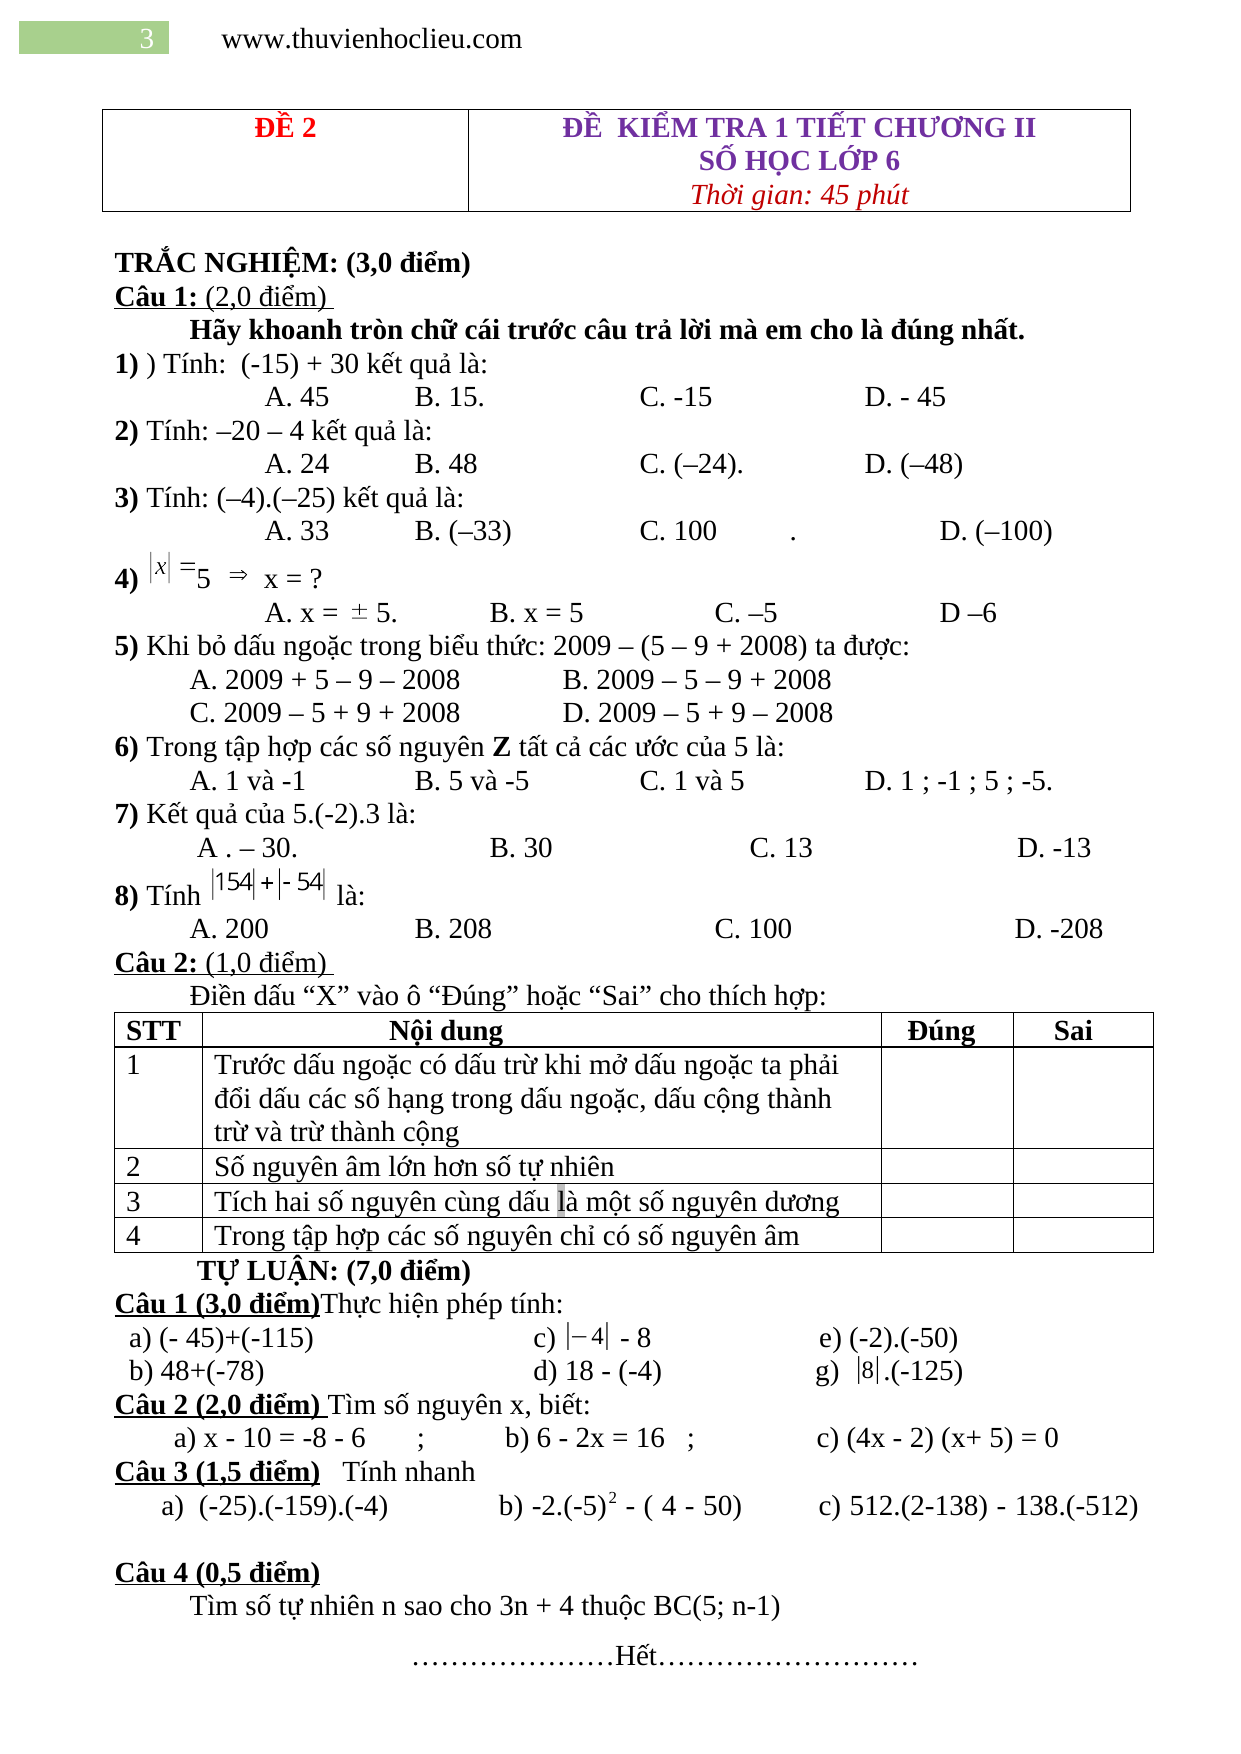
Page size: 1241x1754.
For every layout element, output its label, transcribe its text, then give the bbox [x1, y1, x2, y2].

table_cell [1014, 1184, 1153, 1217]
text A. 33 B. (–33) C. 100 . D. (–100) [189, 513, 1141, 547]
text Câu 3 (1,5 điểm) Tính nhanh [114, 1454, 1141, 1488]
table_cell Trước dấu ngoặc có dấu trừ khi mở dấu ngoặc ta phải đổi dấu các số hạng trong dấu ngoặc, dấu cộng thành trừ và trừ thành cộng [203, 1048, 881, 1148]
table_cell Tích hai số nguyên cùng dấu là một số nguyên dương [203, 1184, 557, 1217]
table_header ĐỀ 2 [103, 110, 468, 211]
text Điền dấu “X” vào ô “Đúng” hoặc “Sai” cho thích hợp: [114, 978, 1141, 1012]
text 1) ) Tính: (-15) + 30 kết quả là: [114, 346, 1141, 379]
text 2) Tính: –20 – 4 kết quả là: [114, 413, 1141, 446]
text 4) 5 x = ? [114, 547, 1141, 595]
text a) (- 45)+(-115) c) - 8 e) (-2).(-50) [114, 1320, 1141, 1353]
text A. 24 B. 48 C. (–24). D. (–48) [189, 446, 1141, 480]
table_header ĐỀ KIỂM TRA 1 TIẾT CHƯƠNG II SỐ HỌC LỚP 6 Thời gian: 45 phút [469, 110, 1130, 211]
table_cell Tích hai số nguyên cùng dấu là một số nguyên dương [565, 1184, 881, 1217]
table_cell [882, 1184, 1013, 1217]
table_cell [882, 1218, 1013, 1252]
text 8) Tính là: [114, 863, 1141, 911]
text A. 45 B. 15. C. -15 D. - 45 [189, 379, 1141, 413]
text Câu 2: (1,0 điểm) [114, 945, 1141, 978]
text Hãy khoanh tròn chữ cái trước câu trả lời mà em cho là đúng nhất. [114, 312, 1141, 346]
text 5) Khi bỏ dấu ngoặc trong biểu thức: 2009 – (5 – 9 + 2008) ta được: [114, 628, 1141, 662]
text TỰ LUẬN: (7,0 điểm) [114, 1253, 1141, 1286]
table_cell [1014, 1218, 1153, 1252]
table_cell Trong tập hợp các số nguyên chỉ có số nguyên âm [203, 1218, 881, 1252]
text …………………Hết……………………… [114, 1638, 1141, 1672]
table_cell [882, 1149, 1013, 1183]
text 6) Trong tập hợp các số nguyên Z tất cả các ước của 5 là: [114, 729, 1141, 763]
text Câu 1 (3,0 điểm)Thực hiện phép tính: [114, 1286, 1141, 1320]
text C. 2009 – 5 + 9 + 2008 D. 2009 – 5 + 9 – 2008 [114, 696, 1141, 729]
table_header Đúng [882, 1013, 1013, 1046]
text A. 200 B. 208 C. 100 D. -208 [114, 911, 1141, 945]
text A. x = 5. B. x = 5 C. –5 D –6 [189, 595, 1141, 628]
text A. 1 và -1 B. 5 và -5 C. 1 và 5 D. 1 ; -1 ; 5 ; -5. [114, 763, 1141, 796]
text TRẮC NGHIỆM: (3,0 điểm) [114, 245, 1141, 279]
table_header Sai [1014, 1013, 1153, 1046]
text b) 48+(-78) d) 18 - (-4) g) .(-125) [114, 1353, 1141, 1387]
text A. 2009 + 5 – 9 – 2008 B. 2009 – 5 – 9 + 2008 [114, 662, 1141, 696]
table_cell [882, 1048, 1013, 1148]
text A . – 30. B. 30 C. 13 D. -13 [114, 830, 1141, 863]
text Câu 4 (0,5 điểm) [114, 1555, 1141, 1588]
table_cell 2 [115, 1149, 202, 1183]
text Câu 1: (2,0 điểm) [114, 279, 1141, 312]
table_cell [1014, 1149, 1153, 1183]
table_cell 3 [115, 1184, 202, 1217]
list (-25).(-159).(-4) b) -2.(-5)2 - ( 4 - 50) c) 512.(2-138) - 138.(-512) [161, 1488, 1141, 1555]
table_header STT [115, 1013, 202, 1046]
text Tìm số tự nhiên n sao cho 3n + 4 thuộc BC(5; n-1) [114, 1588, 1141, 1622]
table_header Nội dung [203, 1013, 881, 1046]
table_cell [1014, 1048, 1153, 1148]
text 3) Tính: (–4).(–25) kết quả là: [114, 480, 1141, 513]
table_cell 4 [115, 1218, 202, 1252]
text Câu 2 (2,0 điểm) Tìm số nguyên x, biết: [114, 1387, 1141, 1421]
table_cell Số nguyên âm lớn hơn số tự nhiên [203, 1149, 881, 1183]
table_cell 1 [115, 1048, 202, 1148]
text a) x - 10 = -8 - 6 ; b) 6 - 2x = 16 ; c) (4x - 2) (x+ 5) = 0 [114, 1421, 1141, 1454]
text 7) Kết quả của 5.(-2).3 là: [114, 796, 1141, 830]
